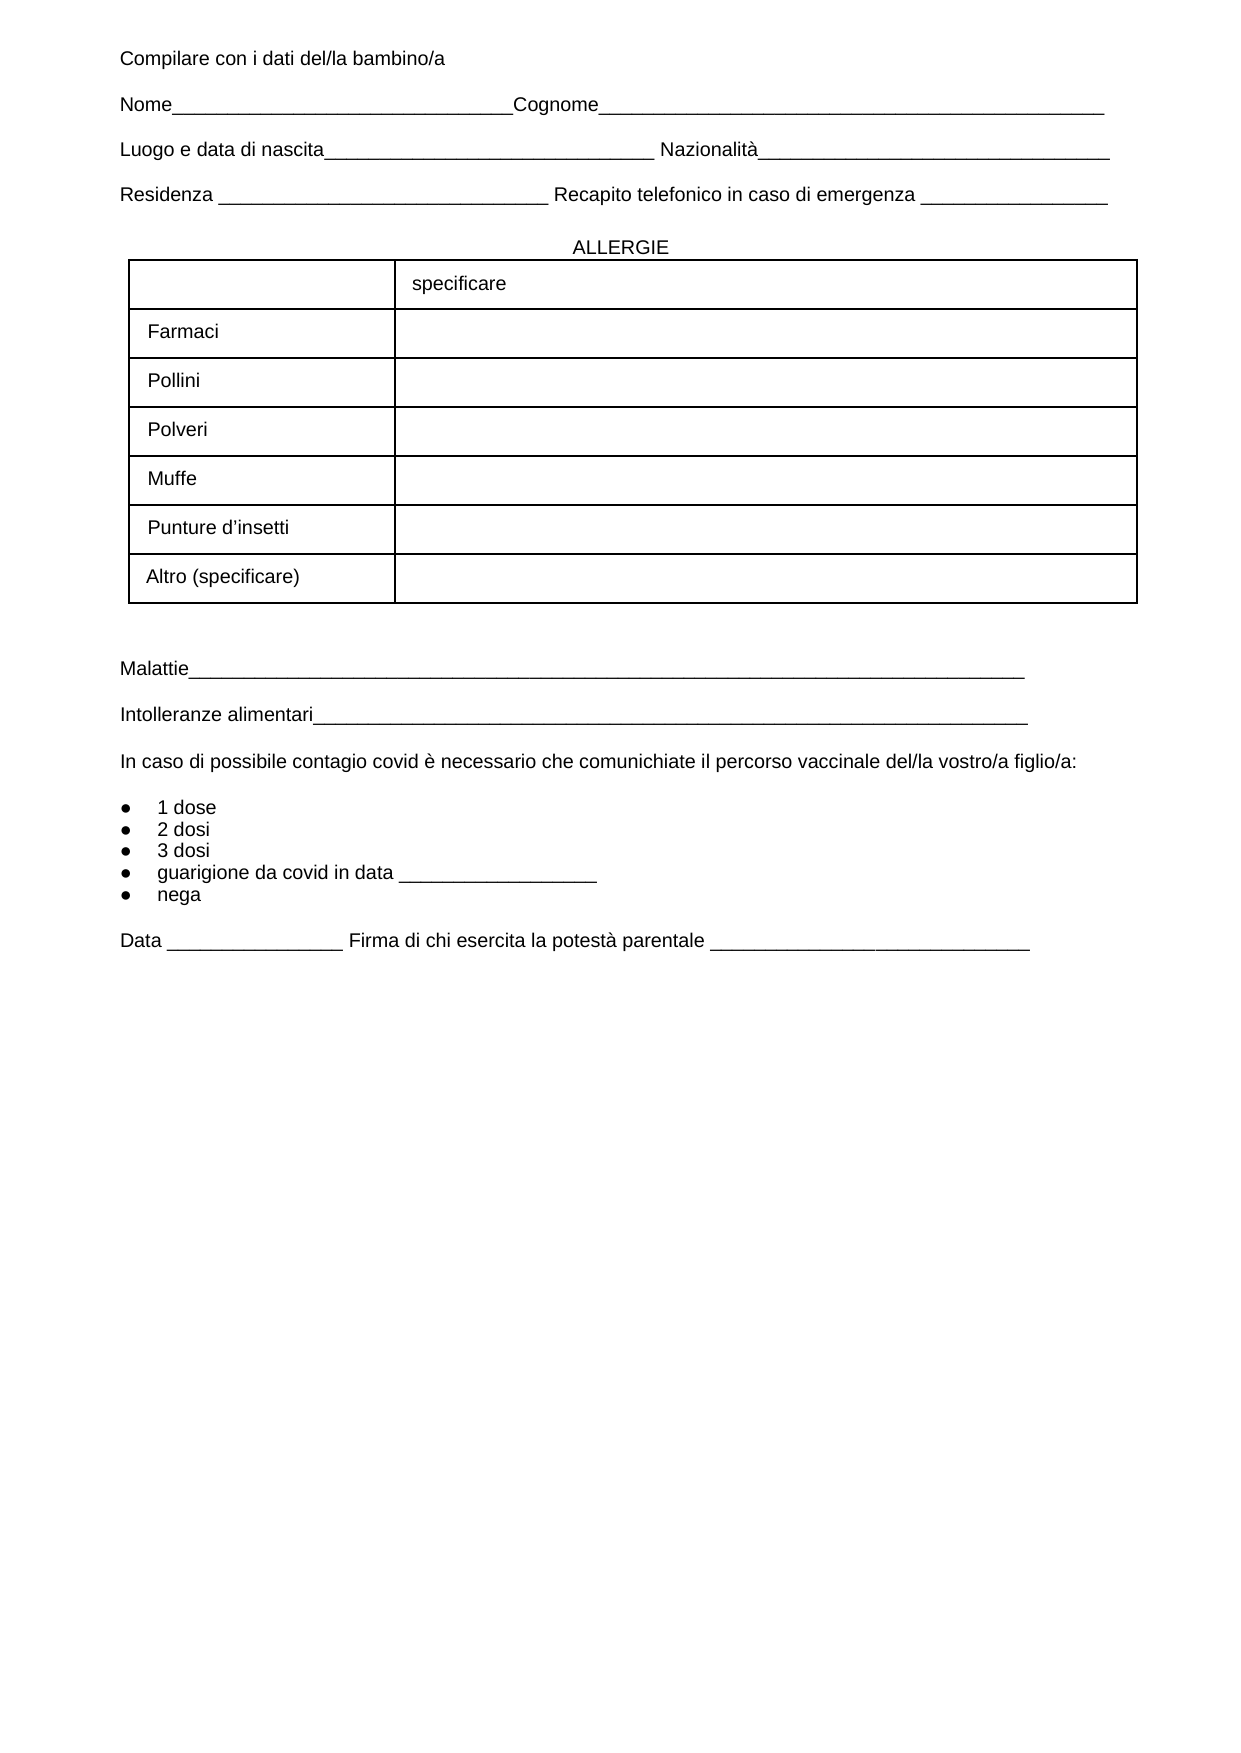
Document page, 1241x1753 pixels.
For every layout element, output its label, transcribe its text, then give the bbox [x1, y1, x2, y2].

table_cell Altro (specificare) [130, 555, 394, 602]
text Compilare con i dati del/la bambino/a [119, 47, 1159, 70]
list 2 dosi [119, 819, 1081, 840]
table_cell [396, 457, 1136, 504]
table_cell Muffe [130, 457, 394, 504]
table_header specificare [396, 261, 1136, 308]
text Malattie____________________________________________________________________________ [118, 658, 1078, 680]
table_cell [396, 555, 1136, 602]
list nega [119, 884, 1081, 906]
table_cell [396, 359, 1136, 406]
table_cell [396, 506, 1136, 553]
table_cell [396, 310, 1136, 357]
text Intolleranze alimentari_________________________________________________________________ [118, 704, 1081, 726]
table_header [130, 261, 394, 308]
text In caso di possibile contagio covid è necessario che comunichiate il percorso vaccinale del/la vostro/a figlio/a: [118, 751, 1081, 772]
text ALLERGIE [82, 236, 1159, 259]
table_cell Pollini [130, 359, 394, 406]
text Residenza ______________________________ Recapito telefonico in caso di emergenza _________________ [119, 183, 1159, 206]
table_cell [396, 408, 1136, 455]
table_cell Punture d’insetti [130, 506, 394, 553]
table_cell Farmaci [130, 310, 394, 357]
list 1 dose [119, 797, 1081, 819]
text Luogo e data di nascita______________________________ Nazionalità________________________________ [119, 138, 1159, 161]
table_cell Polveri [130, 408, 394, 455]
list 3 dosi [119, 840, 1081, 862]
text Nome_______________________________Cognome______________________________________________ [119, 92, 1159, 115]
list guarigione da covid in data __________________ [119, 862, 1081, 884]
text Data ________________ Firma di chi esercita la potestà parentale _____________________________ [118, 930, 1081, 952]
